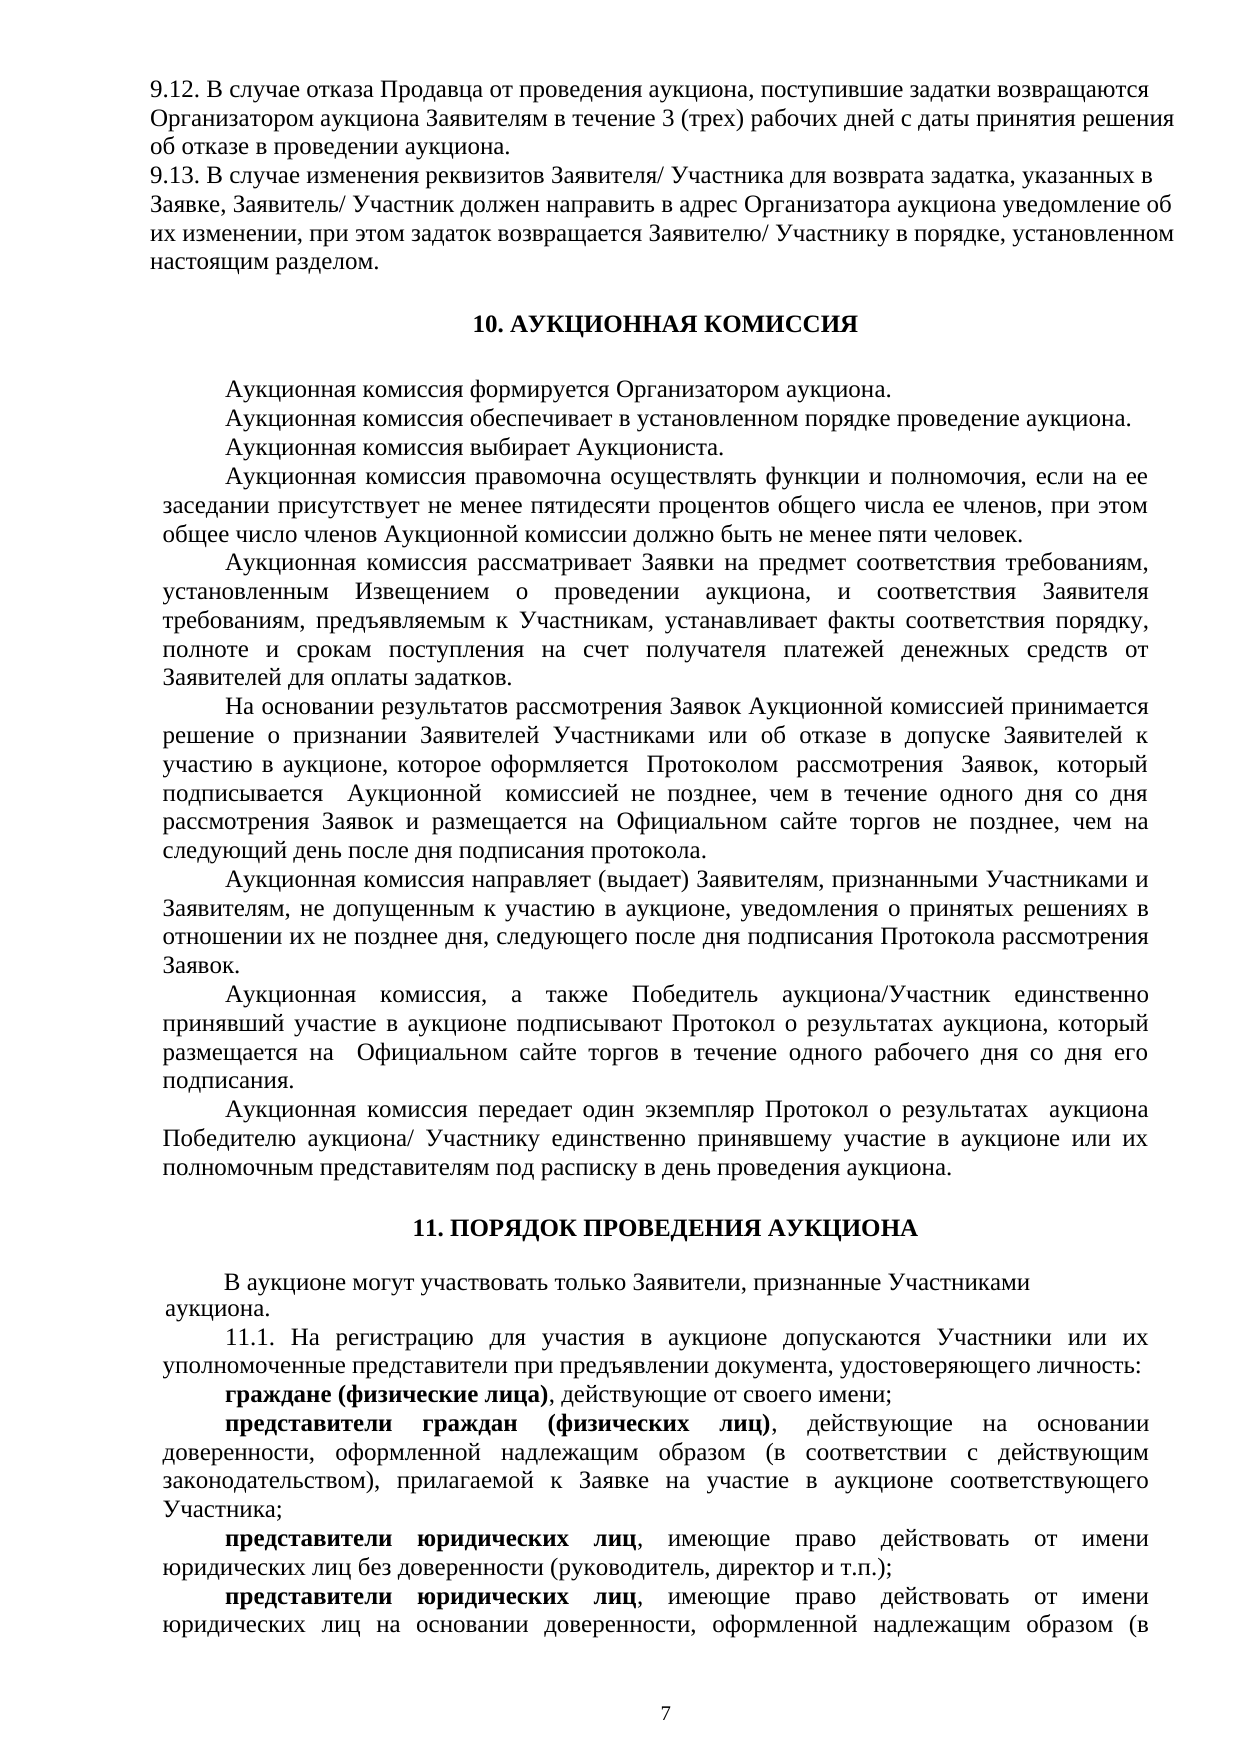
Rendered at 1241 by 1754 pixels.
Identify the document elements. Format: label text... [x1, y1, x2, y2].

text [162, 1581, 1150, 1638]
text Аукционная комиссия, а также Победитель аукциона/Участник единственно принявший участие в аукционе подписывают Протокол о результатах аукциона, который размещается на Официальном сайте торгов в течение одного рабочего дня со дня его подписания. [162, 979, 1150, 1094]
text Аукционная комиссия обеспечивает в установленном порядке проведение аукциона. [162, 403, 1150, 432]
text 11. Порядок проведения аукциона [149, 1213, 1181, 1242]
text Аукционная комиссия направляет (выдает) Заявителям, признанными Участниками и Заявителям, не допущенным к участию в аукционе, уведомления о принятых решениях в отношении их не позднее дня, следующего после дня подписания Протокола рассмотрения Заявок. [162, 864, 1150, 979]
text представители юридических лиц, имеющие право действовать от имени юридических лиц без доверенности (руководитель, директор и т.п.); [162, 1523, 1150, 1581]
text Аукционная комиссия выбирает Аукциониста. [162, 432, 1150, 461]
text На основании результатов рассмотрения Заявок Аукционной комиссией принимается решение о признании Заявителей Участниками или об отказе в допуске Заявителей к участию в аукционе, которое оформляется Протоколом рассмотрения Заявок, который подписывается Аукционной комиссией не позднее, чем в течение одного дня со дня рассмотрения Заявок и размещается на Официальном сайте торгов не позднее, чем на следующий день после дня подписания протокола. [162, 691, 1150, 864]
text 11.1. На регистрацию для участия в аукционе допускаются Участники или их уполномоченные представители при предъявлении документа, удостоверяющего личность: [162, 1322, 1150, 1379]
text Аукционная комиссия передает один экземпляр Протокол о результатах аукциона Победителю аукциона/ Участнику единственно принявшему участие в аукционе или их полномочным представителям под расписку в день проведения аукциона. [162, 1094, 1150, 1180]
text В аукционе могут участвовать только Заявители, признанные Участниками аукциона. [165, 1269, 1100, 1321]
text 9.13. В случае изменения реквизитов Заявителя/ Участника для возврата задатка, указанных в Заявке, Заявитель/ Участник должен направить в адрес Организатора аукциона уведомление об их изменении, при этом задаток возвращается Заявителю/ Участнику в порядке, установленном настоящим разделом. [150, 160, 1181, 275]
text 10. Аукционная комиссия [149, 309, 1181, 338]
text граждане (физические лица), действующие от своего имени; [162, 1379, 1150, 1408]
text Аукционная комиссия рассматривает Заявки на предмет соответствия требованиям, установленным Извещением о проведении аукциона, и соответствия Заявителя требованиям, предъявляемым к Участникам, устанавливает факты соответствия порядку, полноте и срокам поступления на счет получателя платежей денежных средств от Заявителей для оплаты задатков. [162, 547, 1150, 691]
text 9.12. В случае отказа Продавца от проведения аукциона, поступившие задатки возвращаются Организатором аукциона Заявителям в течение 3 (трех) рабочих дней с даты принятия решения об отказе в проведении аукциона. [150, 74, 1181, 160]
text Аукционная комиссия формируется Организатором аукциона. [162, 374, 1150, 403]
text представители граждан (физических лиц), действующие на основании доверенности, оформленной надлежащим образом (в соответствии с действующим законодательством), прилагаемой к Заявке на участие в аукционе соответствующего Участника; [162, 1408, 1150, 1523]
text Аукционная комиссия правомочна осуществлять функции и полномочия, если на ее заседании присутствует не менее пятидесяти процентов общего числа ее членов, при этом общее число членов Аукционной комиссии должно быть не менее пяти человек. [162, 461, 1150, 547]
